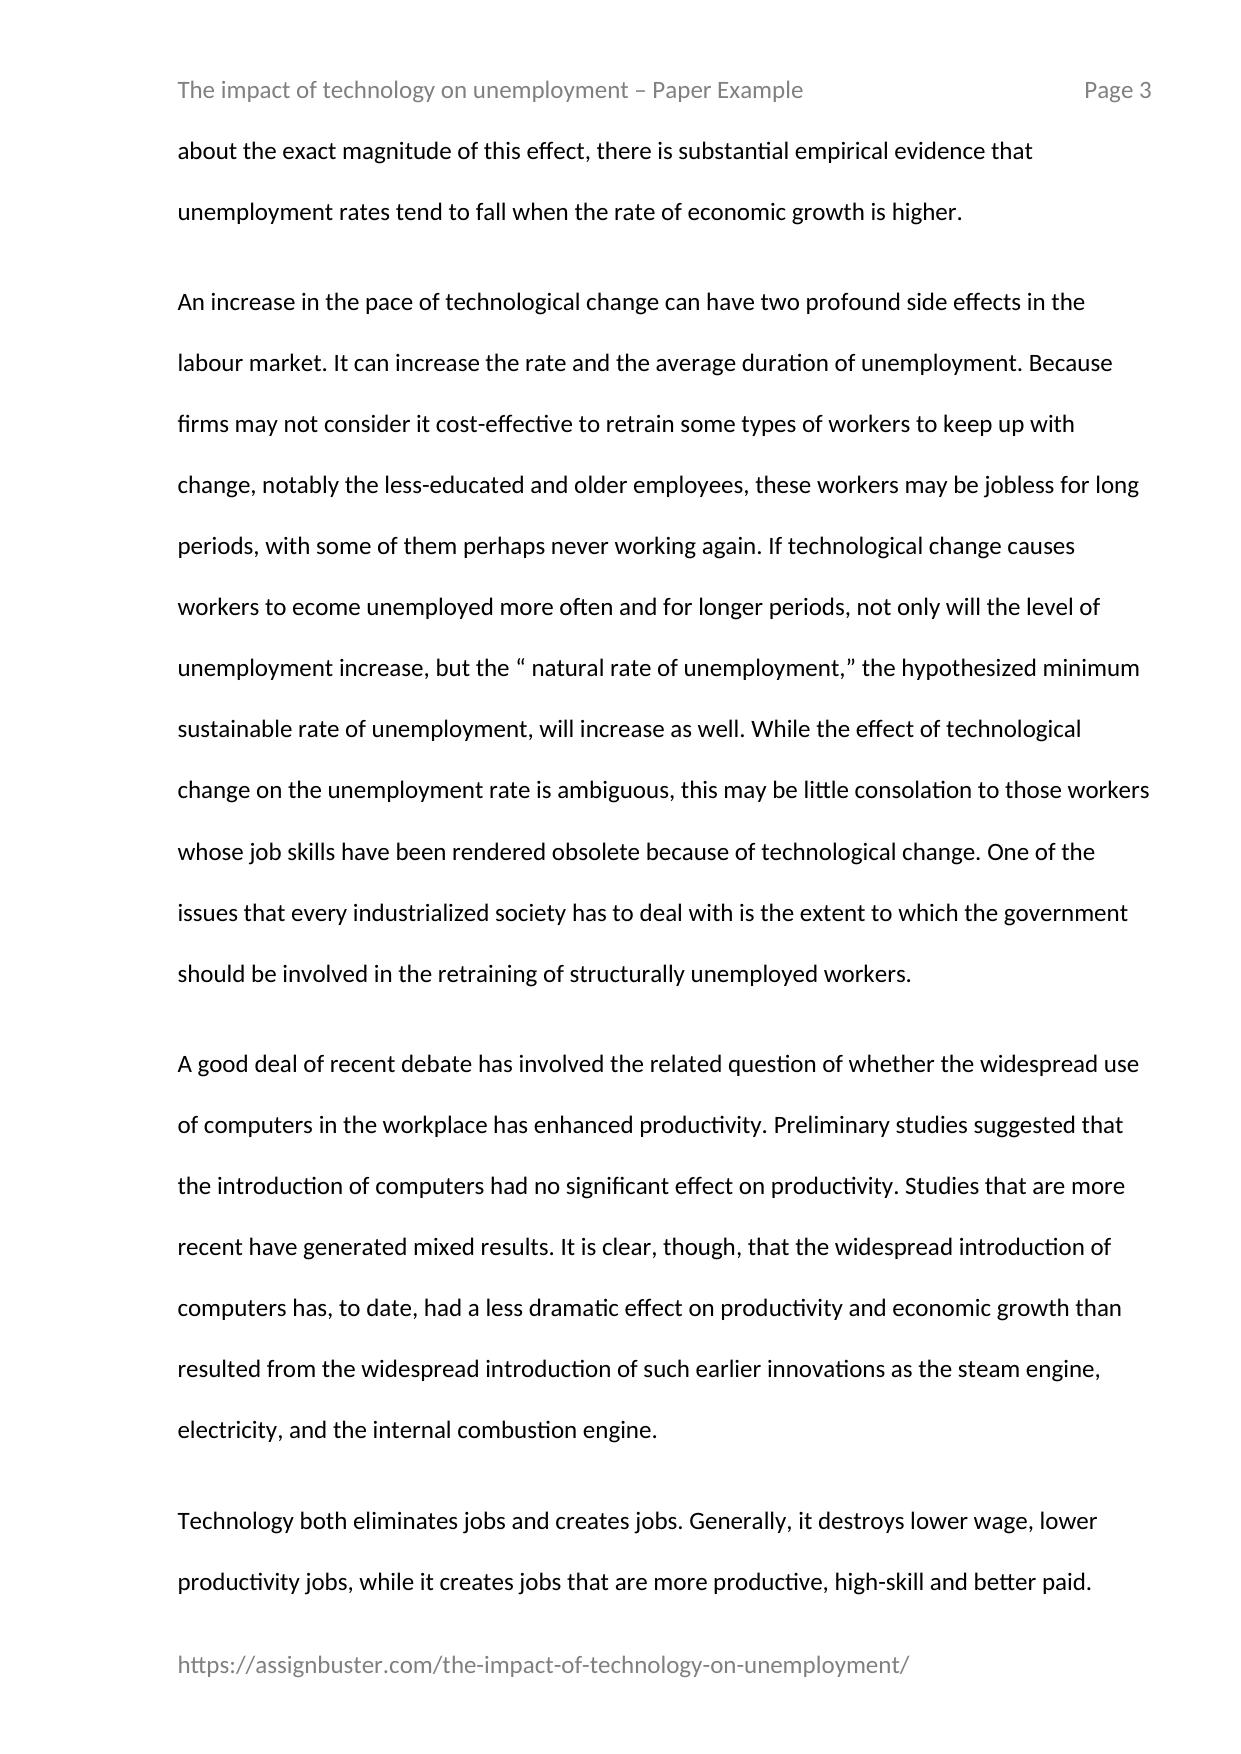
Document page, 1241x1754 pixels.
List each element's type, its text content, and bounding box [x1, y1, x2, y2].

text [177, 135, 1152, 226]
text An increase in the pace of technological change can have two profound side effects in the labour market. It can increase the rate and the average duration of unemployment. Because firms may not consider it cost-effective to retrain some types of workers to keep up with change, notably the less-educated and older employees, these workers may be jobless for long periods, with some of them perhaps never working again. If technological change causes workers to ecome unemployed more often and for longer periods, not only will the level of unemployment increase, but the “ natural rate of unemployment,” the hypothesized minimum sustainable rate of unemployment, will increase as well. While the effect of technological change on the unemployment rate is ambiguous, this may be little consolation to those workers whose job skills have been rendered obsolete because of technological change. One of the issues that every industrialized society has to deal with is the extent to which the government should be involved in the retraining of structurally unemployed workers. [177, 286, 1152, 988]
text A good deal of recent debate has involved the related question of whether the widespread use of computers in the workplace has enhanced productivity. Preliminary studies suggested that the introduction of computers had no significant effect on productivity. Studies that are more recent have generated mixed results. It is clear, though, that the widespread introduction of computers has, to date, had a less dramatic effect on productivity and economic growth than resulted from the widespread introduction of such earlier innovations as the steam engine, electricity, and the internal combustion engine. [177, 1048, 1152, 1445]
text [177, 1505, 1152, 1597]
